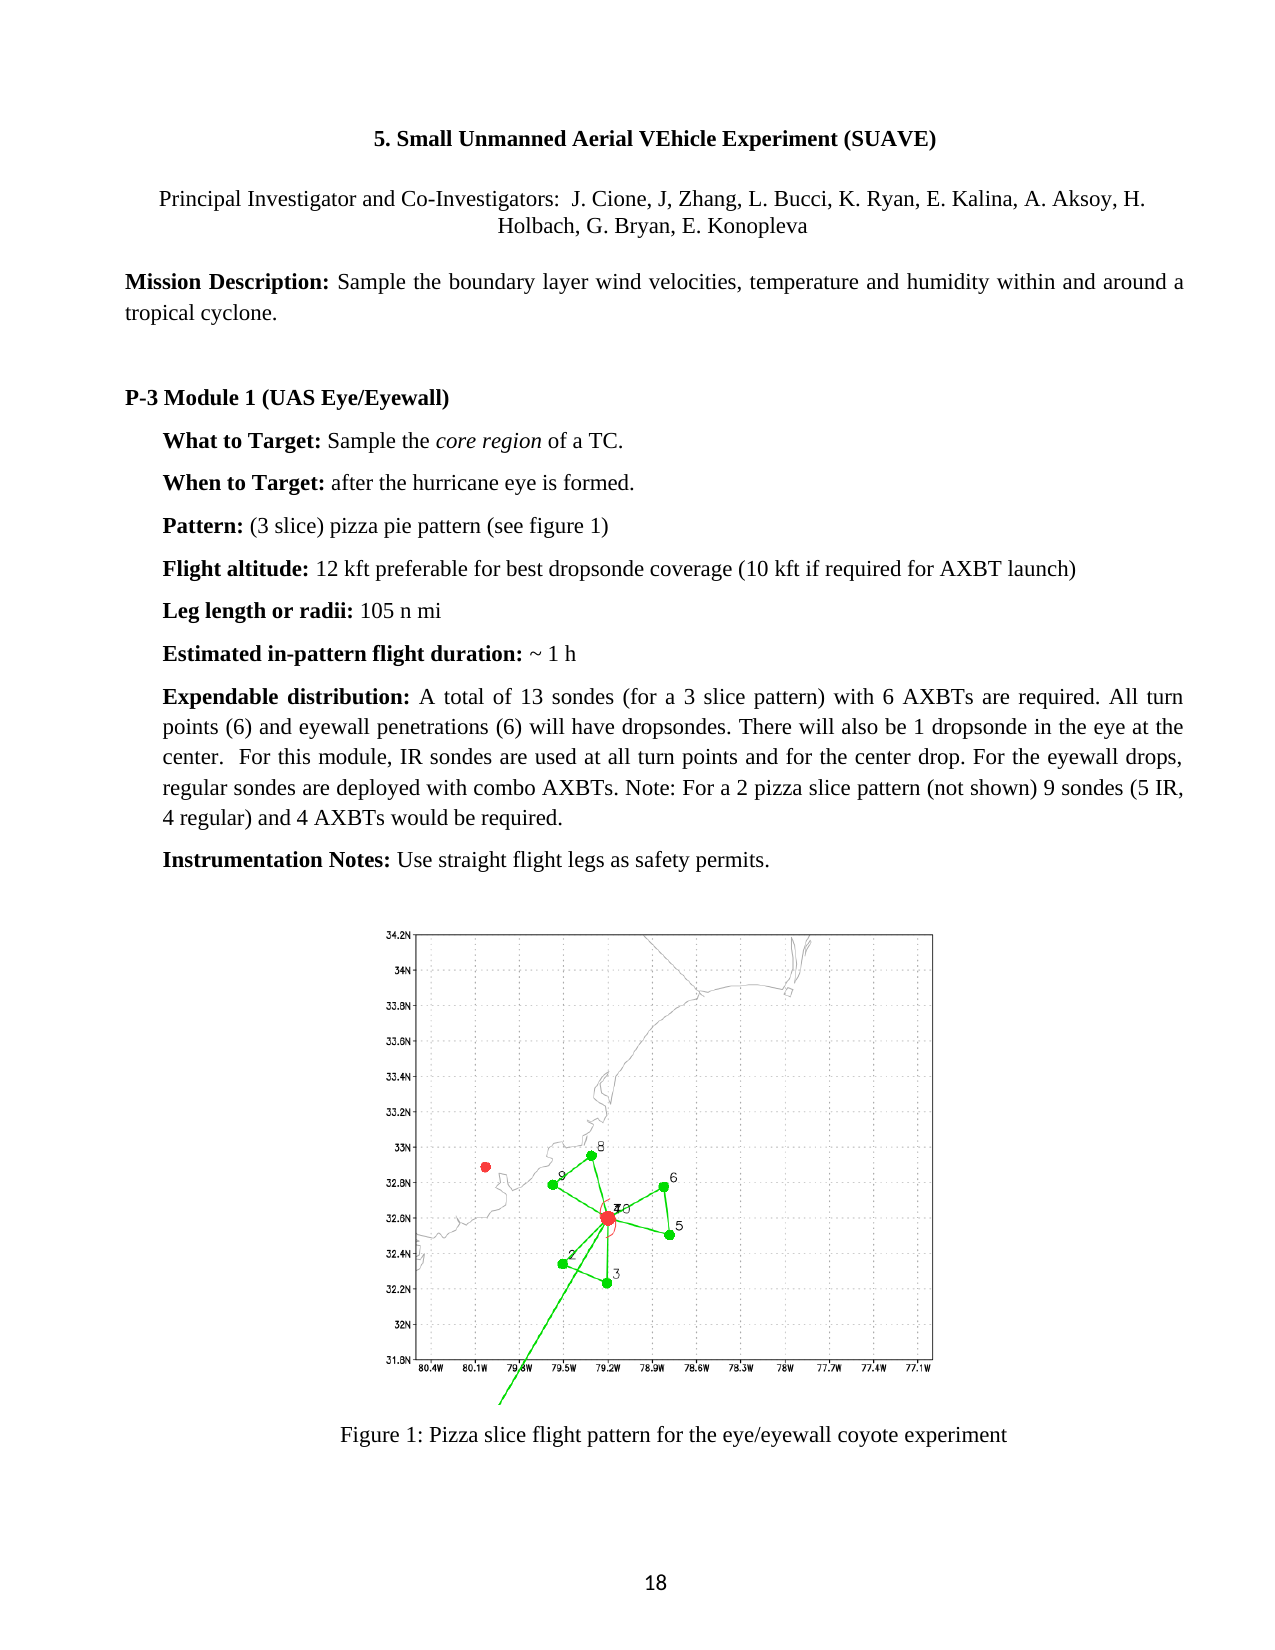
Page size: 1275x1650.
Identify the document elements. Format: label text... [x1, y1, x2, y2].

text Estimated in-pattern flight duration: ~ 1 h [162, 640, 1185, 667]
text Leg length or radii: 105 n mi [162, 597, 1185, 624]
text Pattern: (3 slice) pizza pie pattern (see figure 1) [162, 512, 1185, 538]
text Figure 1: Pizza slice flight pattern for the eye/eyewall coyote experiment [162, 1421, 1185, 1448]
text Instrumentation Notes: Use straight flight legs as safety permits. [162, 846, 1185, 873]
text Mission Description: Sample the boundary layer wind velocities, temperature and humidity within and around a tropical cyclone. [125, 268, 1185, 325]
text When to Target: after the hurricane eye is formed. [162, 469, 1185, 496]
text Flight altitude: 12 kft preferable for best dropsonde coverage (10 kft if required for AXBT launch) [162, 555, 1185, 581]
text P-3 Module 1 (UAS Eye/Eyewall) [125, 384, 1185, 410]
text What to Target: Sample the core region of a TC. [162, 427, 1185, 453]
picture [340, 889, 1008, 1405]
text Expendable distribution: A total of 13 sondes (for a 3 slice pattern) with 6 AXBTs are required. All turn points (6) and eyewall penetrations (6) will have dropsondes. There will also be 1 dropsonde in the eye at the center. For this module, IR sondes are used at all turn points and for the center drop. For the eyewall drops, regular sondes are deployed with combo AXBTs. Note: For a 2 pizza slice pattern (not shown) 9 sondes (5 IR, 4 regular) and 4 AXBTs would be required. [162, 683, 1185, 830]
text 5. Small Unmanned Aerial VEhicle Experiment (SUAVE) [125, 125, 1185, 151]
text Principal Investigator and Co-Investigators: J. Cione, J, Zhang, L. Bucci, K. Ryan, E. Kalina, A. Aksoy, H. Holbach, G. Bryan, E. Konopleva [125, 185, 1180, 238]
